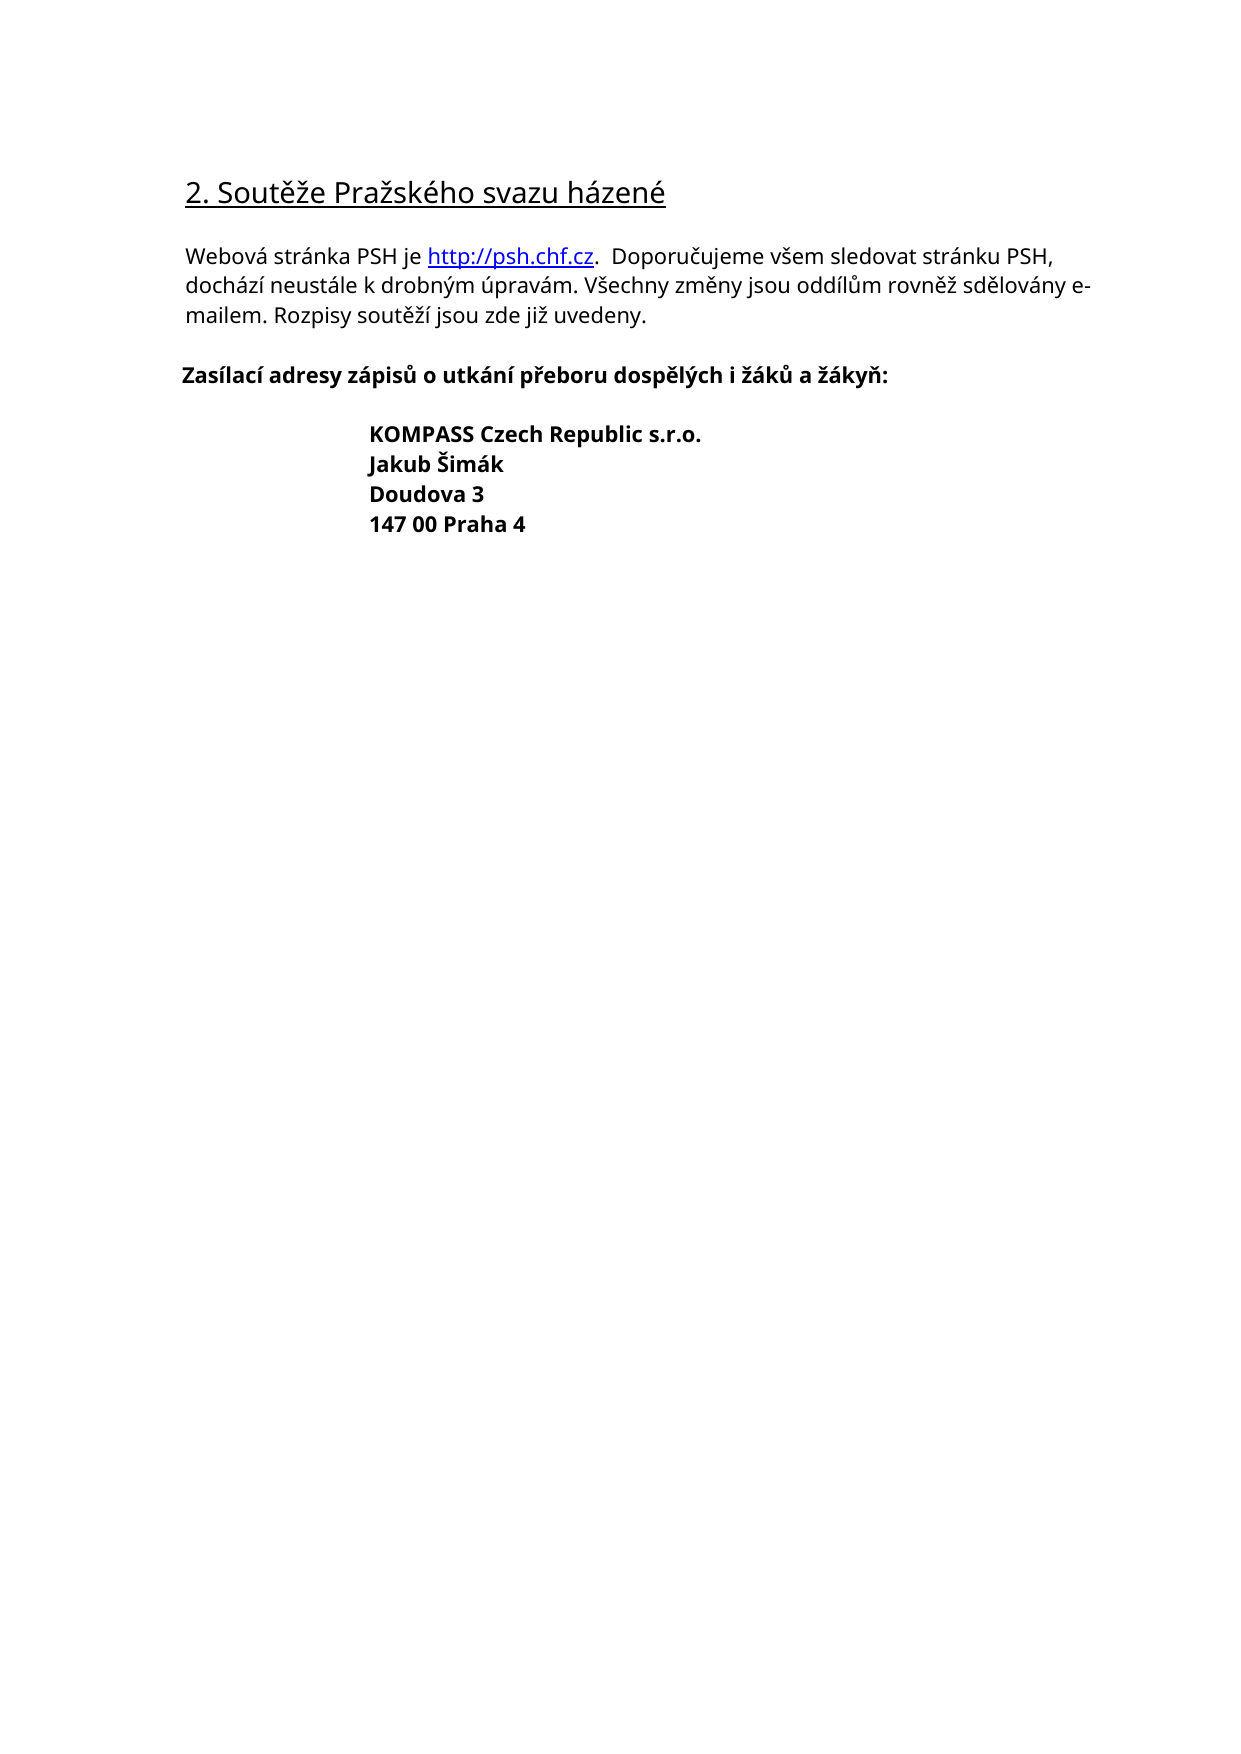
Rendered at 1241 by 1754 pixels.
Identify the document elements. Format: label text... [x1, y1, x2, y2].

text Jakub Šimák [333, 449, 1092, 479]
text KOMPASS Czech Republic s.r.o. [296, 419, 1092, 449]
text 147 00 Praha 4 [333, 509, 1092, 538]
text Doudova 3 [295, 479, 1092, 509]
text Webová stránka PSH je http://psh.chf.cz. Doporučujeme všem sledovat stránku PSH, dochází neustále k drobným úpravám. Všechny změny jsou oddílům rovněž sdělovány e-mailem. Rozpisy soutěží jsou zde již uvedeny. [185, 241, 1092, 330]
text Zasílací adresy zápisů o utkání přeboru dospělých i žáků a žákyň: [148, 360, 1092, 389]
text 2. Soutěže Pražského svazu házené [185, 172, 1092, 212]
